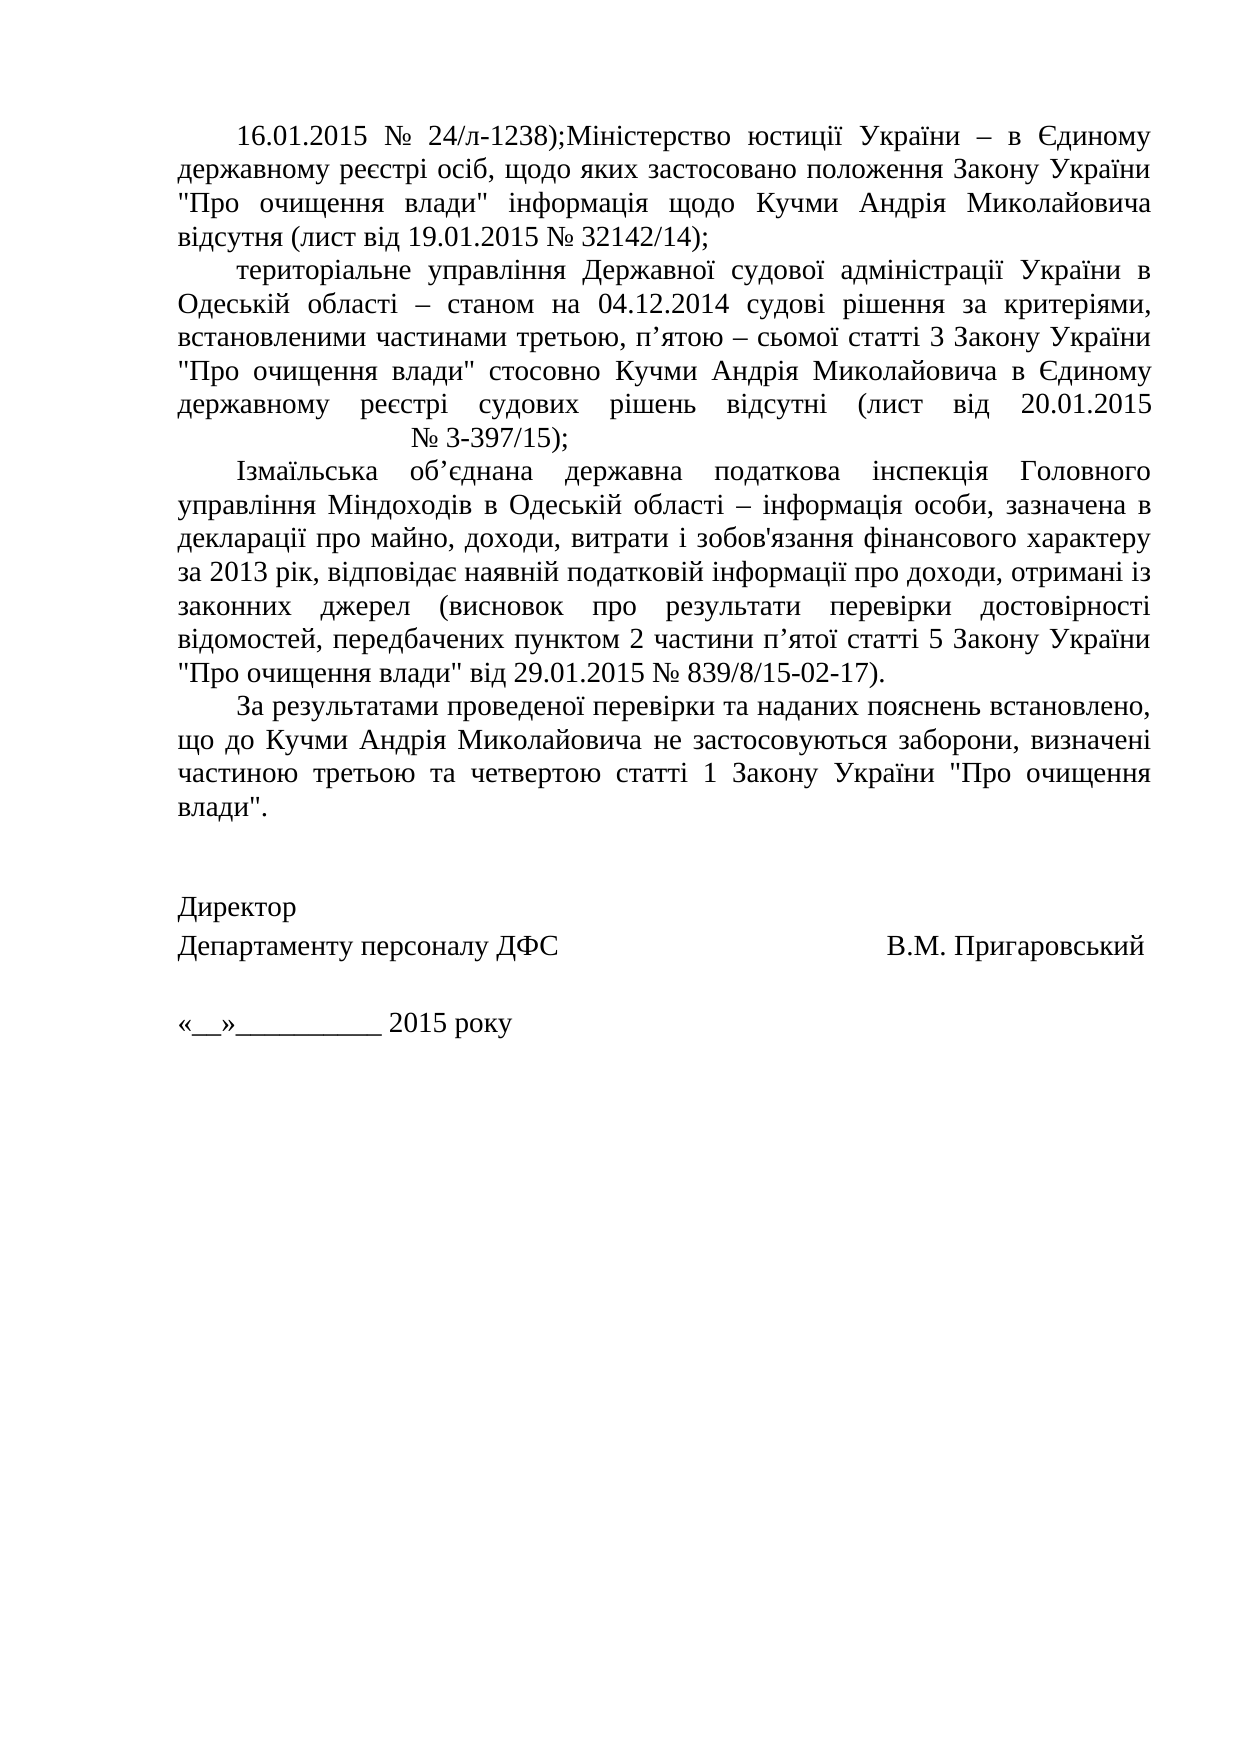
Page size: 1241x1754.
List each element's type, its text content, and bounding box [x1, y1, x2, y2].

text Департаменту персоналу ДФС В.М. Пригаровський [177, 928, 1152, 962]
text За результатами проведеної перевірки та наданих пояснень встановлено, що до Кучми Андрія Миколайовича не застосовуються заборони, визначені частиною третьою та четвертою статті 1 Закону України "Про очищення влади". [177, 688, 1152, 822]
text територіальне управління Державної судової адміністрації України в Одеській області – станом на 04.12.2014 судові рішення за критеріями, встановленими частинами третьою, п’ятою – сьомої статті 3 Закону України "Про очищення влади" стосовно Кучми Андрія Миколайовича в Єдиному державному реєстрі судових рішень відсутні (лист від 20.01.2015 № 3-397/15); [177, 252, 1152, 453]
text «__»__________ 2015 року [177, 1005, 1152, 1039]
text Ізмаїльська об’єднана державна податкова інспекція Головного управління Міндоходів в Одеській області – інформація особи, зазначена в декларації про майно, доходи, витрати і зобов'язання фінансового характеру за 2013 рік, відповідає наявній податковій інформації про доходи, отримані із законних джерел (висновок про результати перевірки достовірності відомостей, передбачених пунктом 2 частини п’ятої статті 5 Закону України "Про очищення влади" від 29.01.2015 № 839/8/15-02-17). [177, 453, 1152, 688]
text Міністерство юстиції України – в Єдиному державному реєстрі осіб, щодо яких застосовано положення Закону України "Про очищення влади" інформація щодо Кучми Андрія Миколайовича відсутня (лист від 19.01.2015 № 32142/14); [177, 118, 1152, 252]
text Директор [177, 889, 1152, 923]
